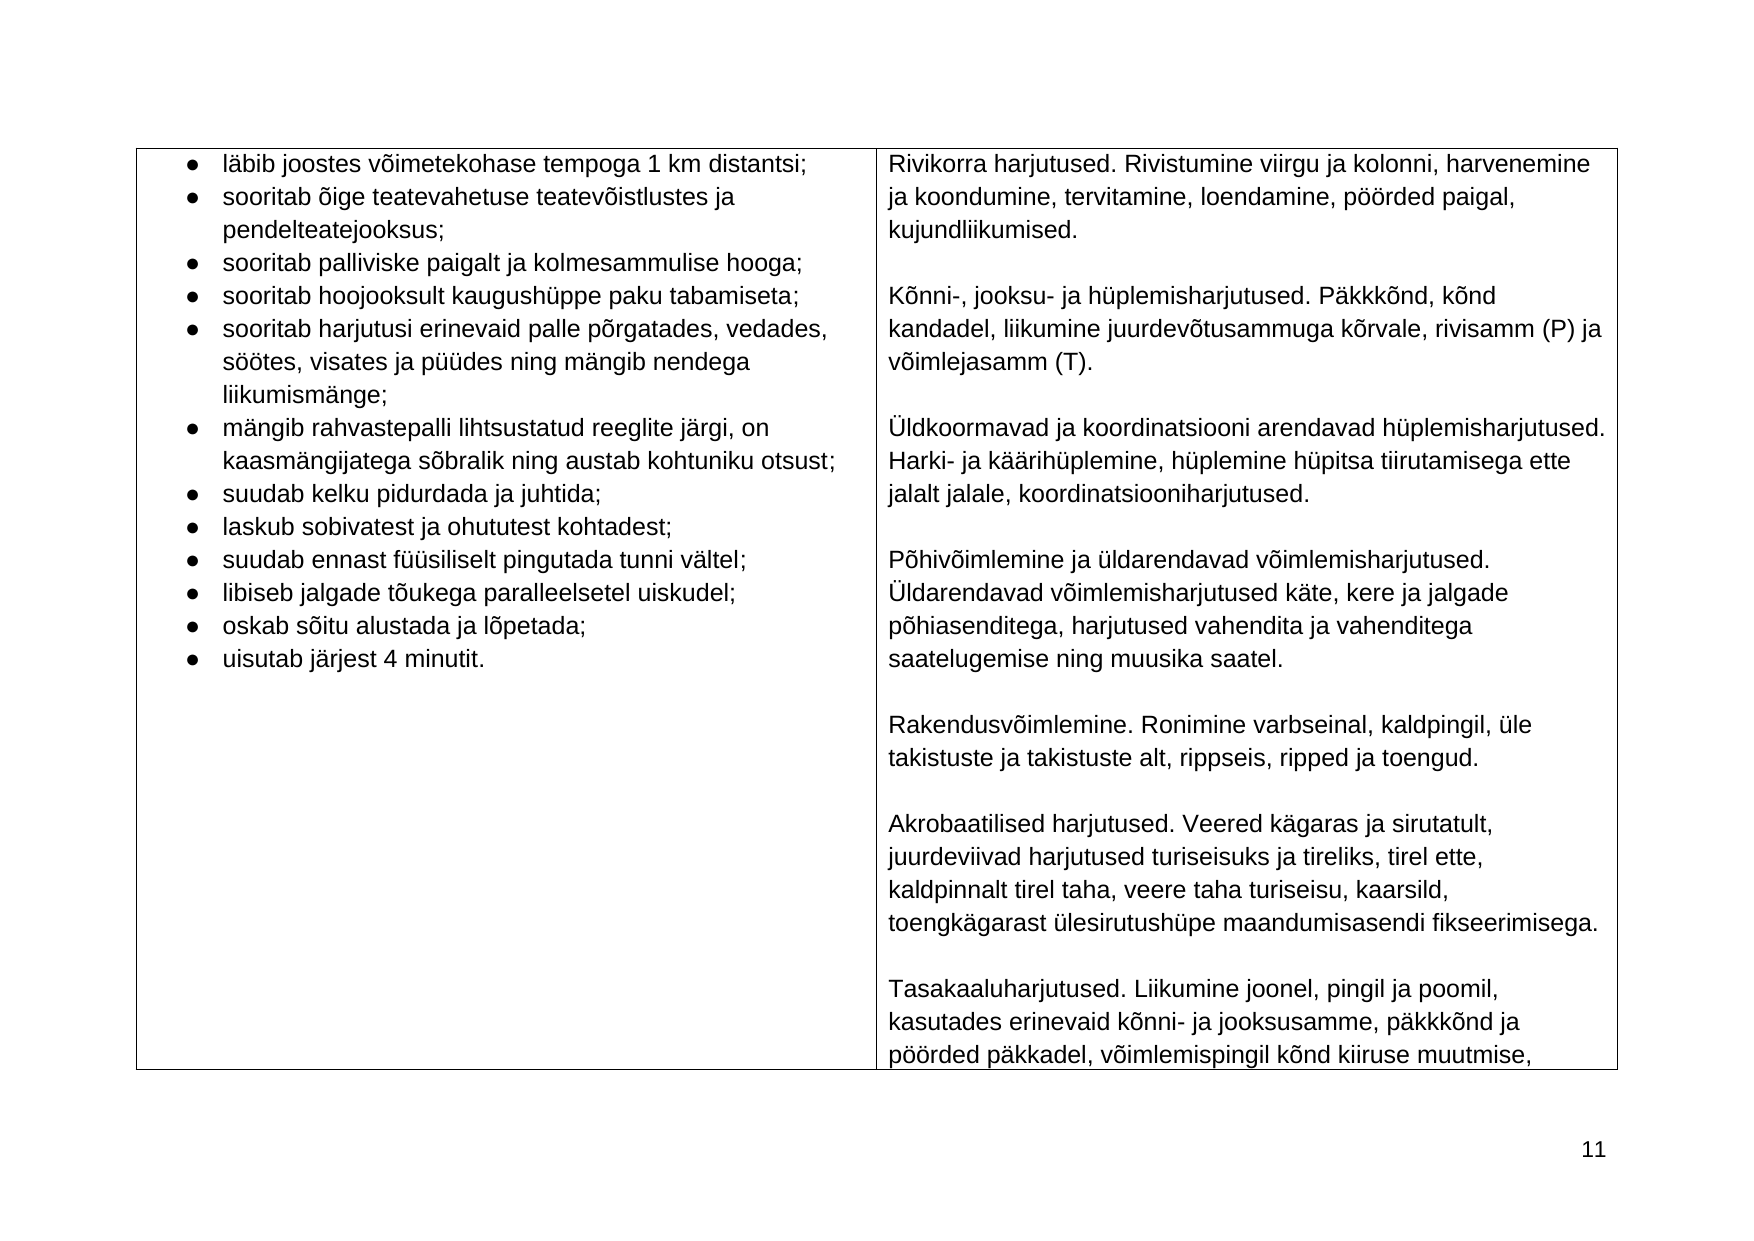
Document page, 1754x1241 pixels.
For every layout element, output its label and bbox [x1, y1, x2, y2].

table_cell [877, 149, 1617, 1069]
table_cell [137, 149, 876, 1069]
